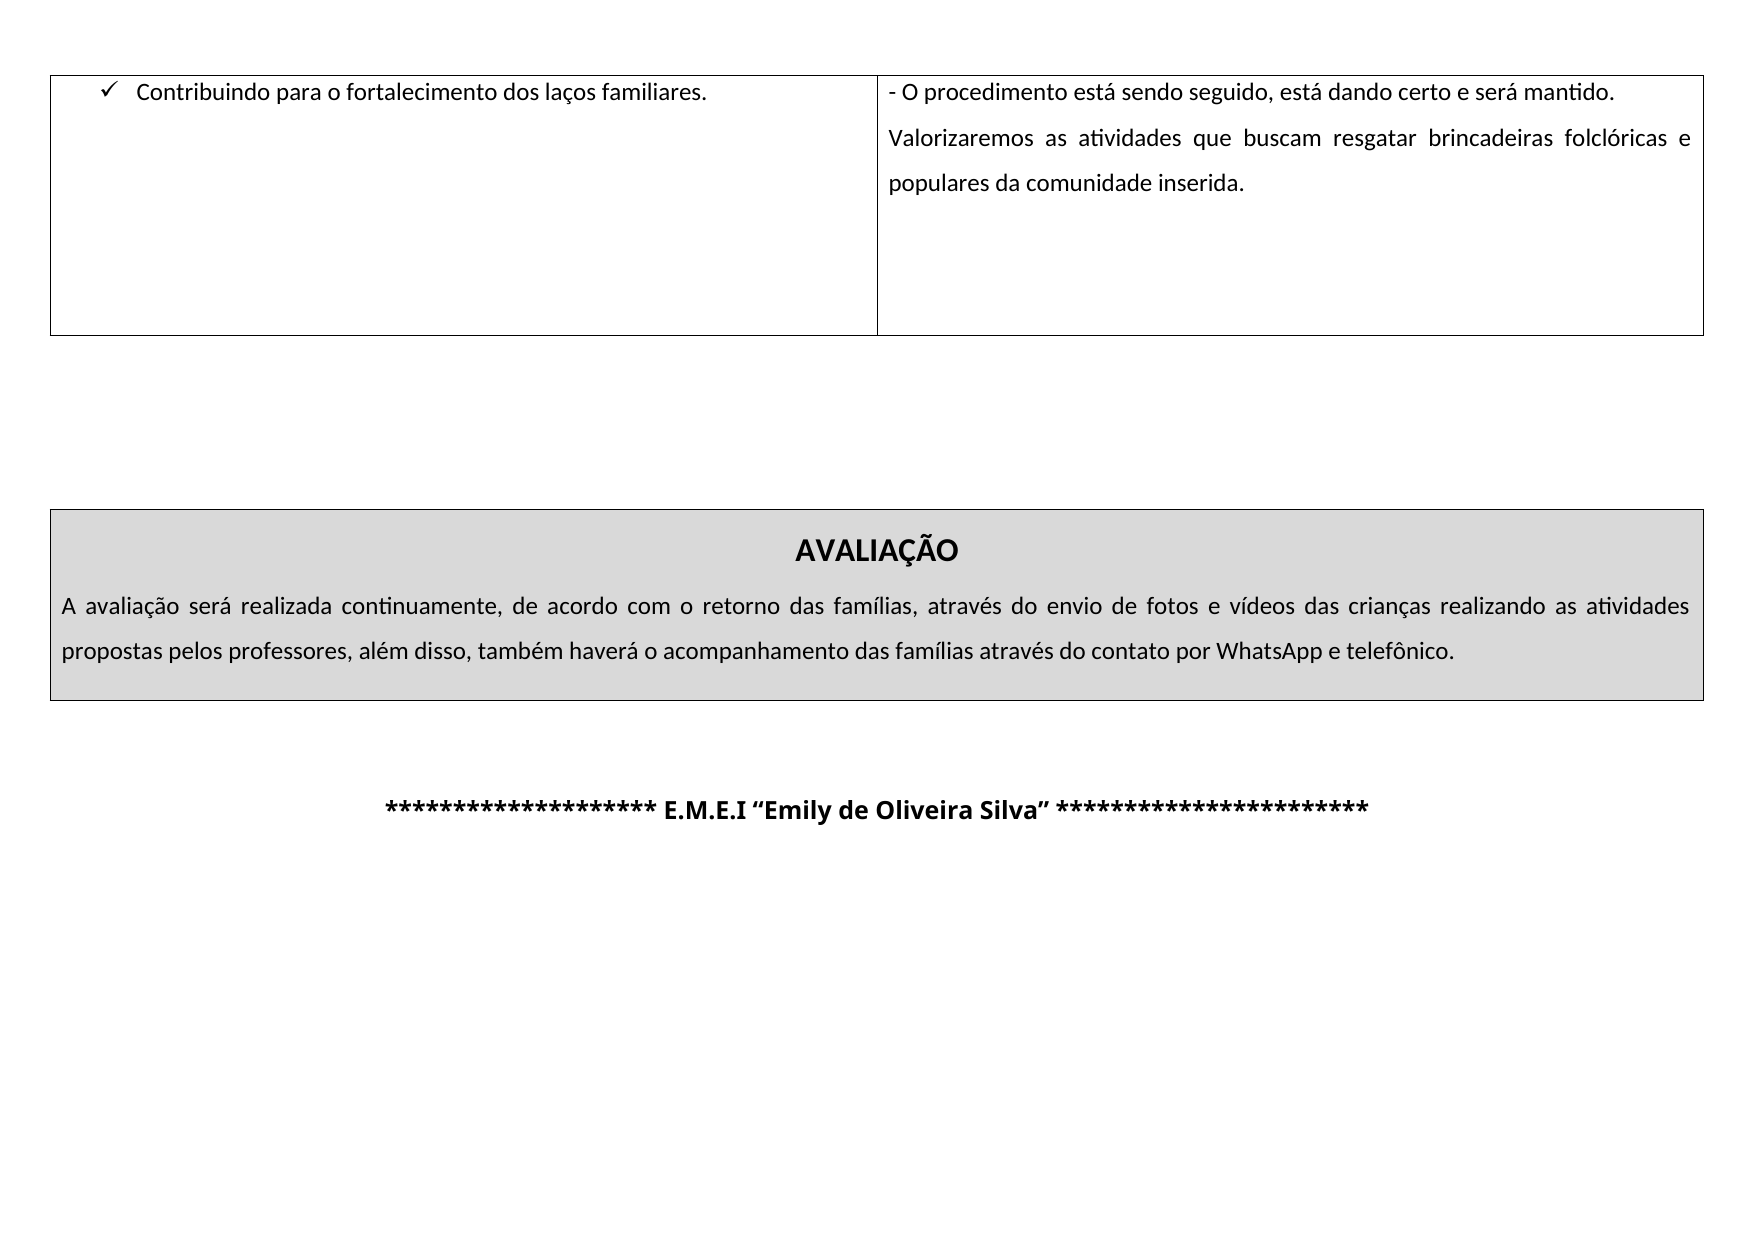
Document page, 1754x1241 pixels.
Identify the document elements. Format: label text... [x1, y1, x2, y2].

table_header AVALIAÇÃO A avaliação será realizada continuamente, de acordo com o retorno das famílias, através do envio de fotos e vídeos das crianças realizando as atividades propostas pelos professores, além disso, também haverá o acompanhamento das famílias através do contato por WhatsApp e telefônico. [51, 510, 1703, 700]
table_cell Contribuindo para o fortalecimento dos laços familiares. [51, 76, 877, 335]
text ******************** E.M.E.I “Emily de Oliveira Silva” *********************** [75, 792, 1679, 827]
table_cell - O procedimento está sendo seguido, está dando certo e será mantido. Valorizaremos as atividades que buscam resgatar brincadeiras folclóricas e populares da comunidade inserida. [878, 76, 1703, 335]
